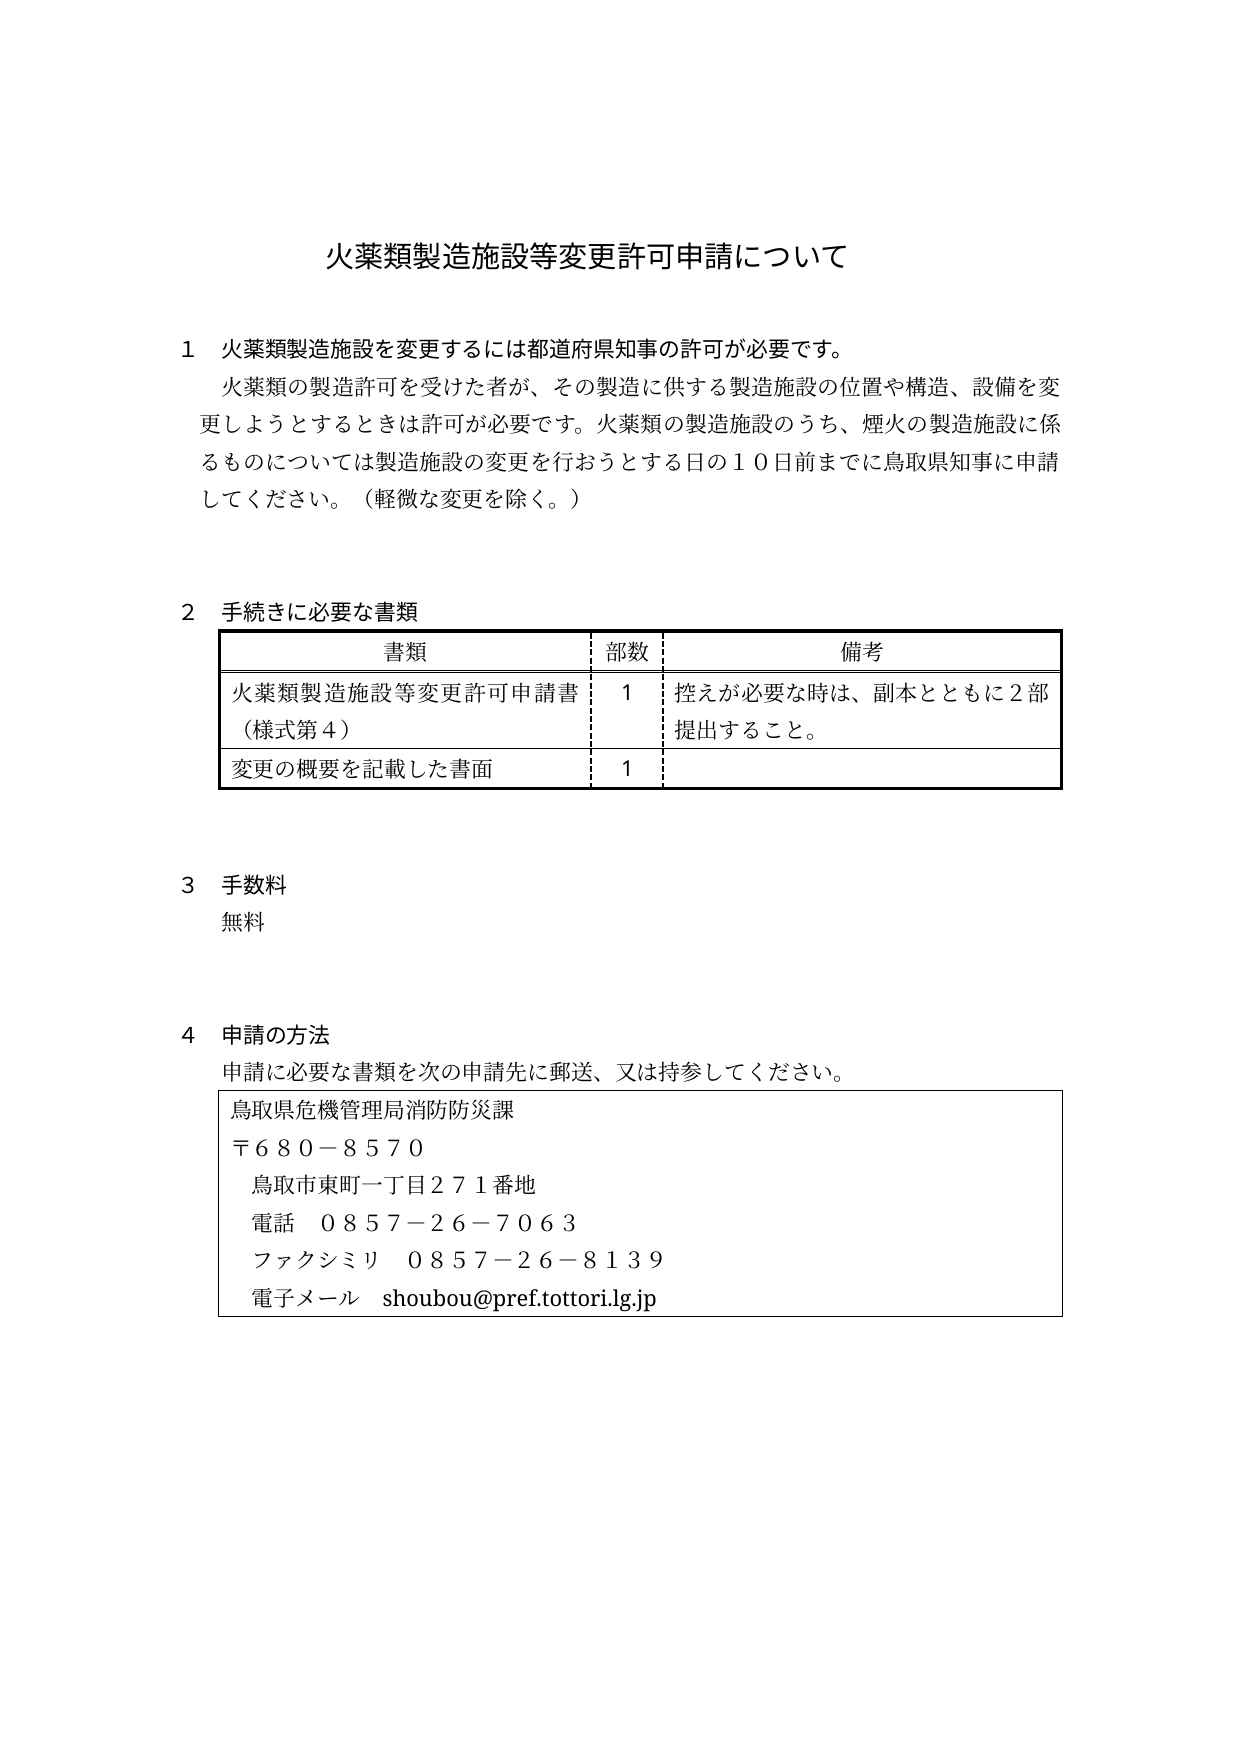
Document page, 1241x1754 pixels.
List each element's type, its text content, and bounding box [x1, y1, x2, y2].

table_cell 1 [591, 673, 663, 748]
text 無料 [177, 902, 1063, 940]
text ４ 申請の方法 [177, 1015, 1063, 1052]
text 火薬類の製造許可を受けた者が、その製造に供する製造施設の位置や構造、設備を変更しようとするときは許可が必要です。火薬類の製造施設のうち、煙火の製造施設に係るものについては製造施設の変更を行おうとする日の１０日前までに鳥取県知事に申請してください。（軽微な変更を除く。） [177, 367, 1063, 517]
table_cell 控えが必要な時は、副本とともに２部提出すること。 [663, 673, 1060, 748]
table_cell [663, 749, 1060, 787]
text ２ 手続きに必要な書類 [177, 592, 1063, 629]
table_header 書類 [221, 633, 591, 670]
text ３ 手数料 [177, 865, 1063, 902]
table_cell 1 [591, 749, 663, 787]
table_header 鳥取県危機管理局消防防災課 〒６８０－８５７０ 鳥取市東町一丁目２７１番地 電話 ０８５７－２６－７０６３ ファクシミリ ０８５７－２６－８１３９ 電子メール shoubou@pref.tottori.lg.jp [219, 1091, 1062, 1316]
table_header 備考 [663, 633, 1060, 670]
text 申請に必要な書類を次の申請先に郵送、又は持参してください。 [199, 1052, 1063, 1090]
table_header 部数 [591, 633, 663, 670]
table_cell 火薬類製造施設等変更許可申請書（様式第４） [221, 673, 591, 748]
text １ 火薬類製造施設を変更するには都道府県知事の許可が必要です。 [177, 329, 1063, 367]
table_cell 変更の概要を記載した書面 [221, 749, 591, 787]
text 火薬類製造施設等変更許可申請について手引き [177, 217, 1063, 292]
